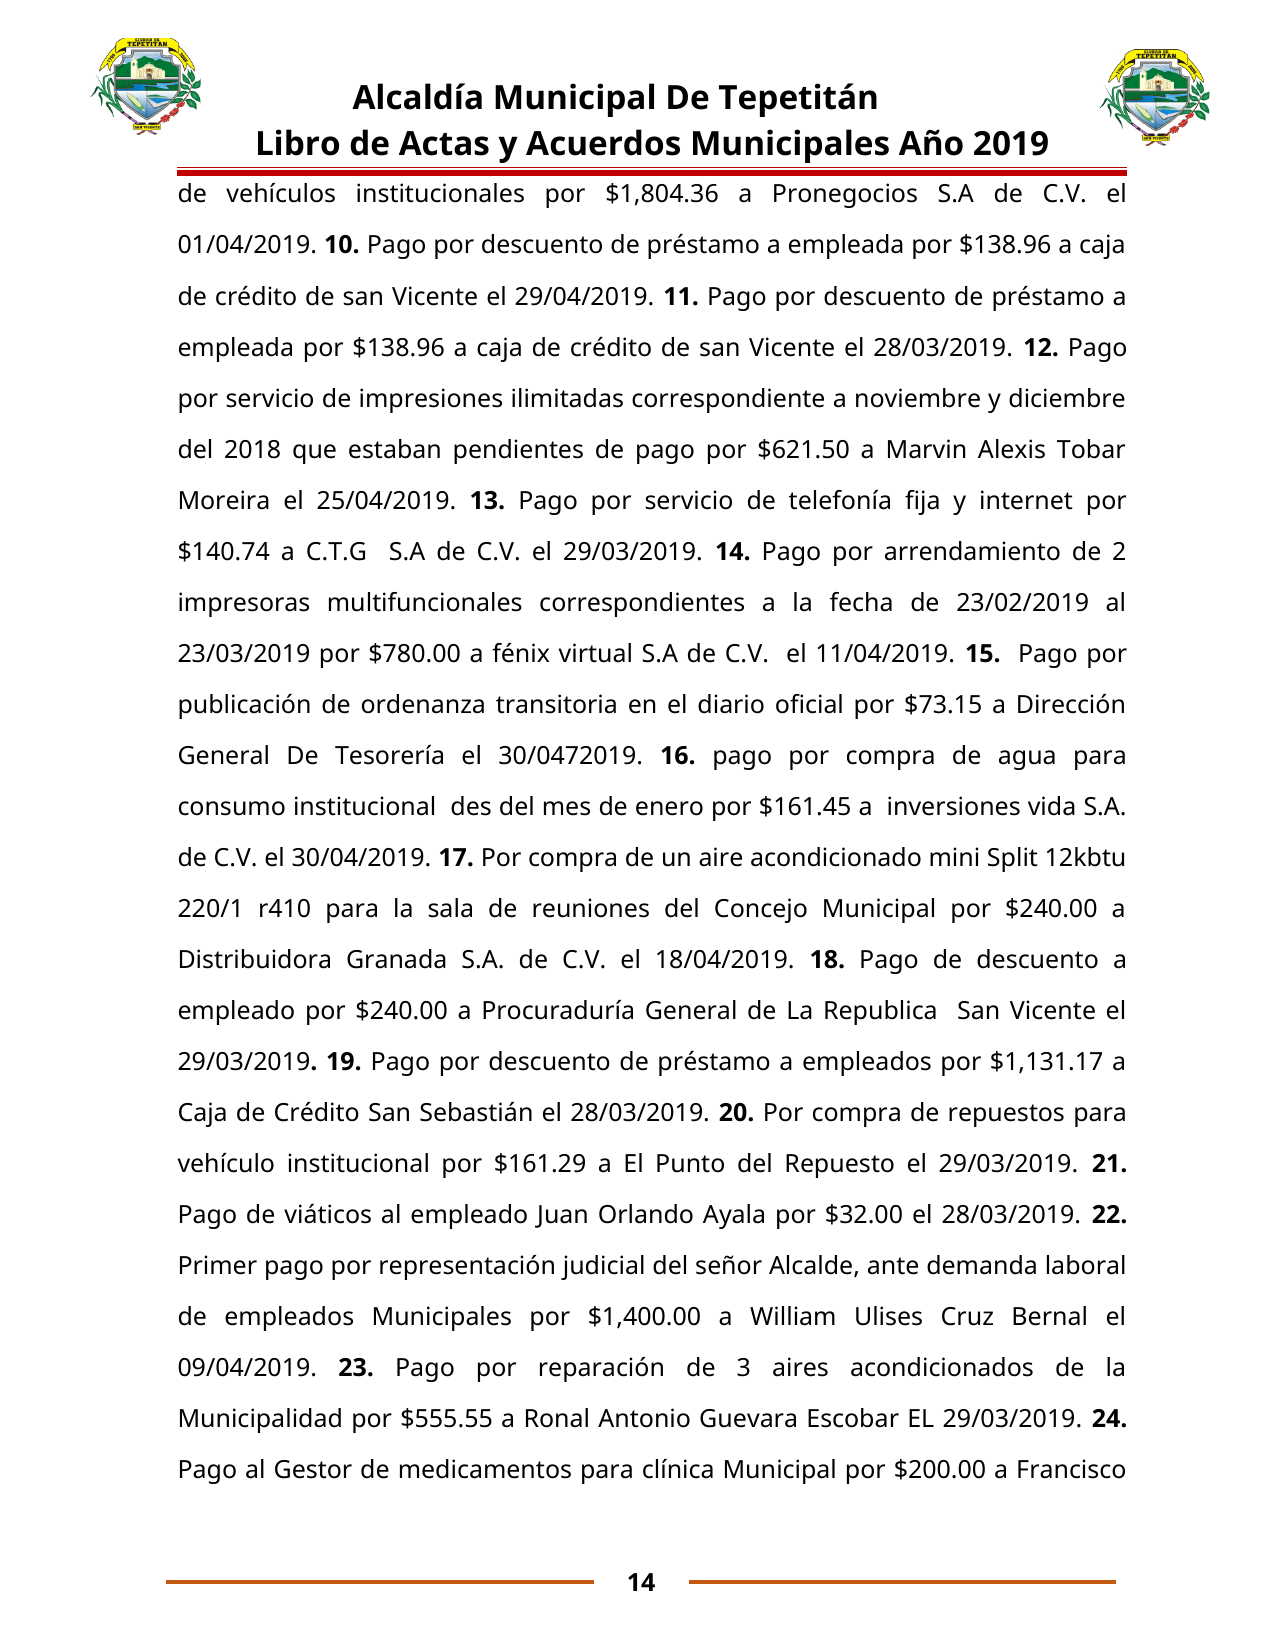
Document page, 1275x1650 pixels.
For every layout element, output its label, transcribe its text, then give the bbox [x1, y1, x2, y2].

picture [1098, 49, 1210, 146]
picture [89, 38, 201, 135]
